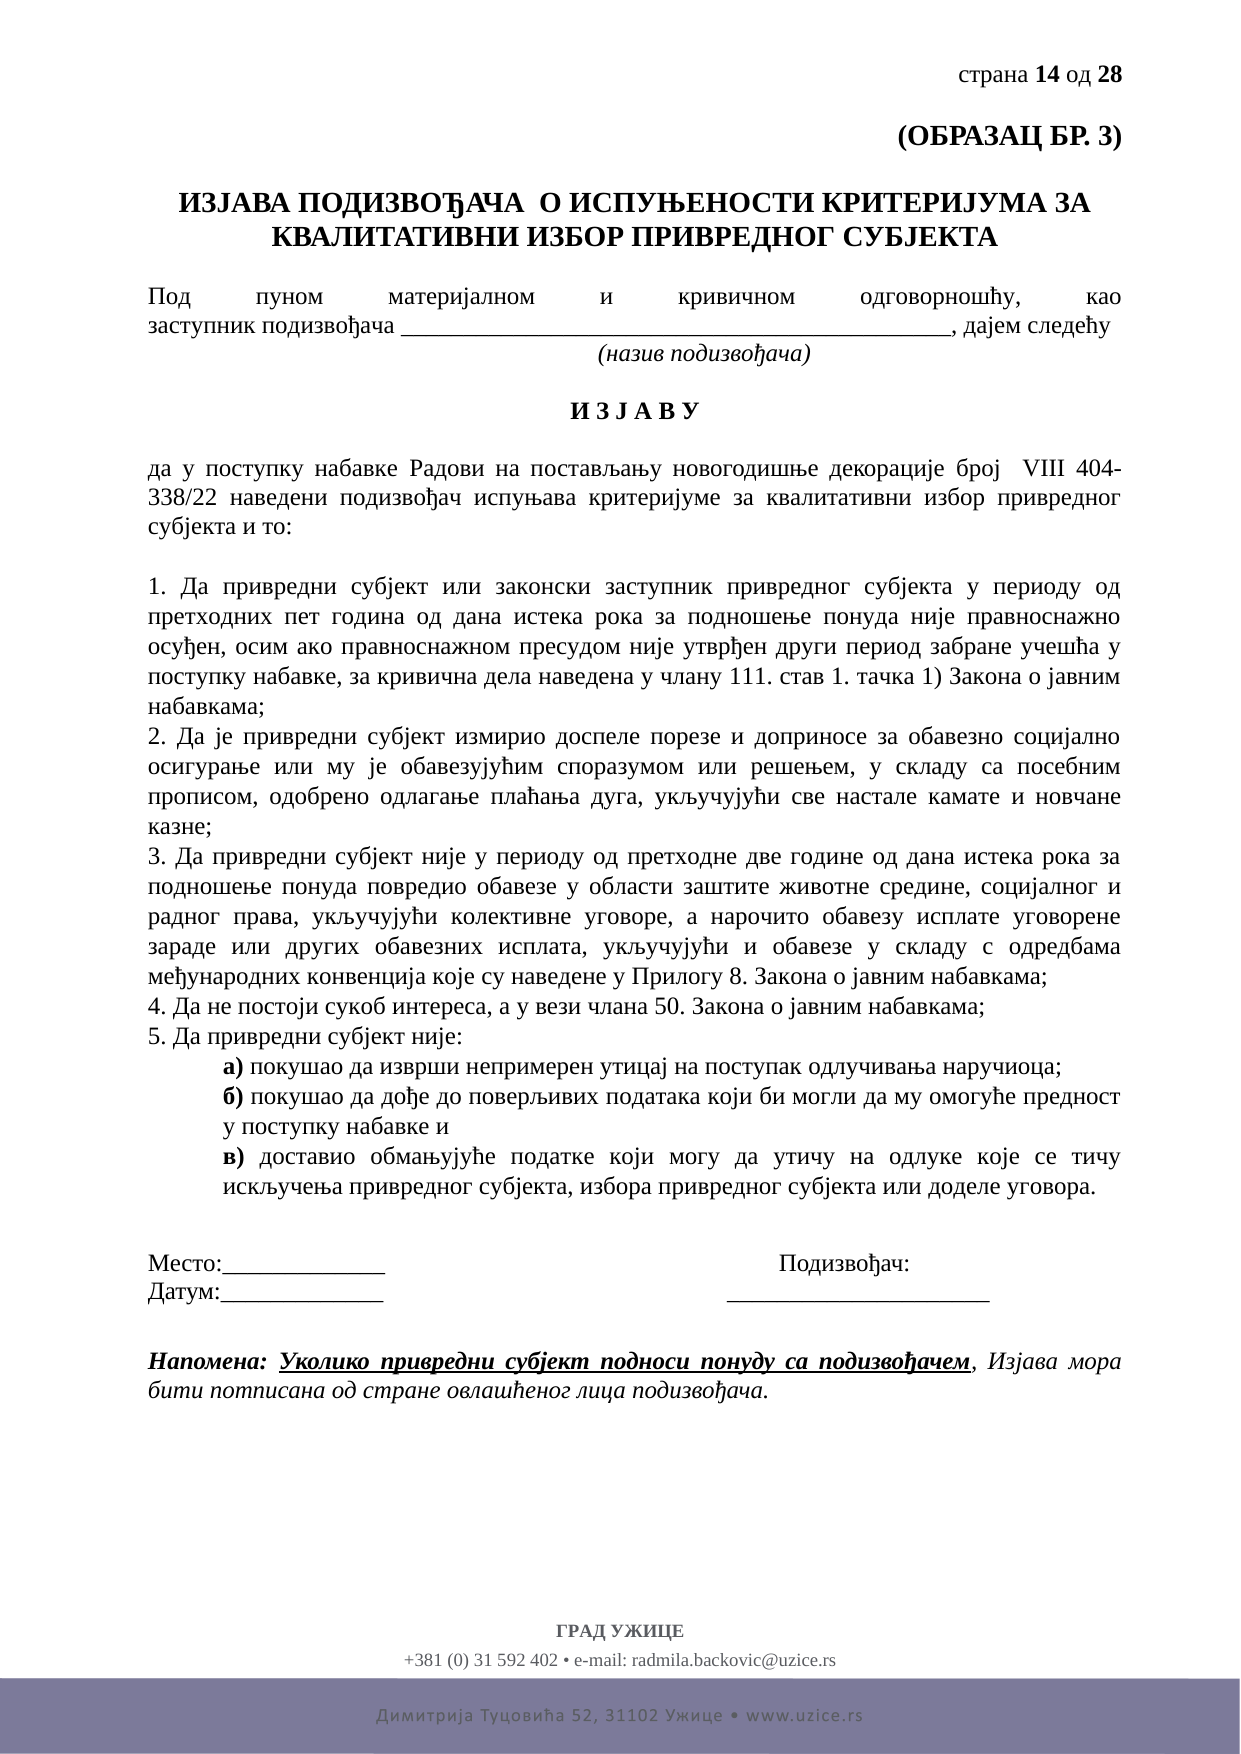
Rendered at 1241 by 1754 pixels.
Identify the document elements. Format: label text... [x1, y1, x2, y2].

text Напомена: Уколико привредни субјект подноси понуду са подизвођачем, Изјава мора бити потписана од стране овлашћеног лица подизвођача. [148, 1346, 1122, 1404]
text а) покушао да изврши непримерен утицај на поступак одлучивања наручиоца; [148, 1050, 1122, 1080]
text Место:_____________ Подизвођач: [148, 1248, 1122, 1276]
text б) покушао да дође до поверљивих података који би могли да му омогуће предност у поступку набавке и [223, 1080, 1122, 1140]
text 2. Да је привредни субјект измирио доспеле порезе и доприносе за обавезно социјално осигурање или му је обавезујућим споразумом или решењем, у складу са посебним прописом, одобрено одлагање плаћања дуга, укључујући све настале камате и новчане казне; [148, 720, 1122, 840]
text 3. Да привредни субјект није у периоду од претходне две године од дана истека рока за подношење понуда повредио обавезе у области заштите животне средине, социјалног и радног права, укључујући колективне уговоре, а нарочито обавезу исплате уговорене зараде или других обавезних исплата, укључујући и обавезе у складу с одредбама међународних конвенција које су наведене у Прилогу 8. Закона о јавним набавкама; [148, 840, 1122, 990]
text Под пуном материјалном и кривичном одговорношћу, као заступник подизвођача ____________________________________________, дајем следећу [148, 281, 1122, 338]
text Датум:_____________ _____________________ [148, 1276, 1122, 1305]
text (ОБРАЗАЦ БР. 3) [148, 118, 1122, 152]
text И З Ј А В У [148, 396, 1122, 425]
text в) доставио обмањујуће податке који могу да утичу на одлуке које се тичу искључења привредног субјекта, избора привредног субјекта или доделе уговора. [223, 1140, 1122, 1200]
text (назив подизвођача) [148, 338, 1122, 367]
text ИЗЈАВА ПОДИЗВОЂАЧА О ИСПУЊЕНОСТИ КРИТЕРИЈУМА ЗА КВАЛИТАТИВНИ ИЗБОР ПРИВРЕДНОГ СУБЈЕКТА [148, 185, 1122, 252]
text 1. Да привредни субјект или законски заступник привредног субјекта у периоду од претходних пет година од дана истека рока за подношење понуда није правноснажно осуђен, осим ако правноснажном пресудом није утврђен други период забране учешћа у поступку набавке, за кривична дела наведена у члану 111. став 1. тачка 1) Закона о јавним набавкама; [148, 540, 1122, 720]
text 4. Да не постоји сукоб интереса, а у вези члана 50. Закона о јавним набавкама; [148, 990, 1122, 1020]
picture [0, 1677, 1240, 1754]
text 5. Да привредни субјект није: [148, 1020, 1122, 1050]
text да у поступку набавке Радови на постављању новогодишње декорације број VIII 404-338/22 наведени подизвођач испуњава критеријуме за квалитативни избор привредног субјекта и то: [148, 453, 1122, 540]
